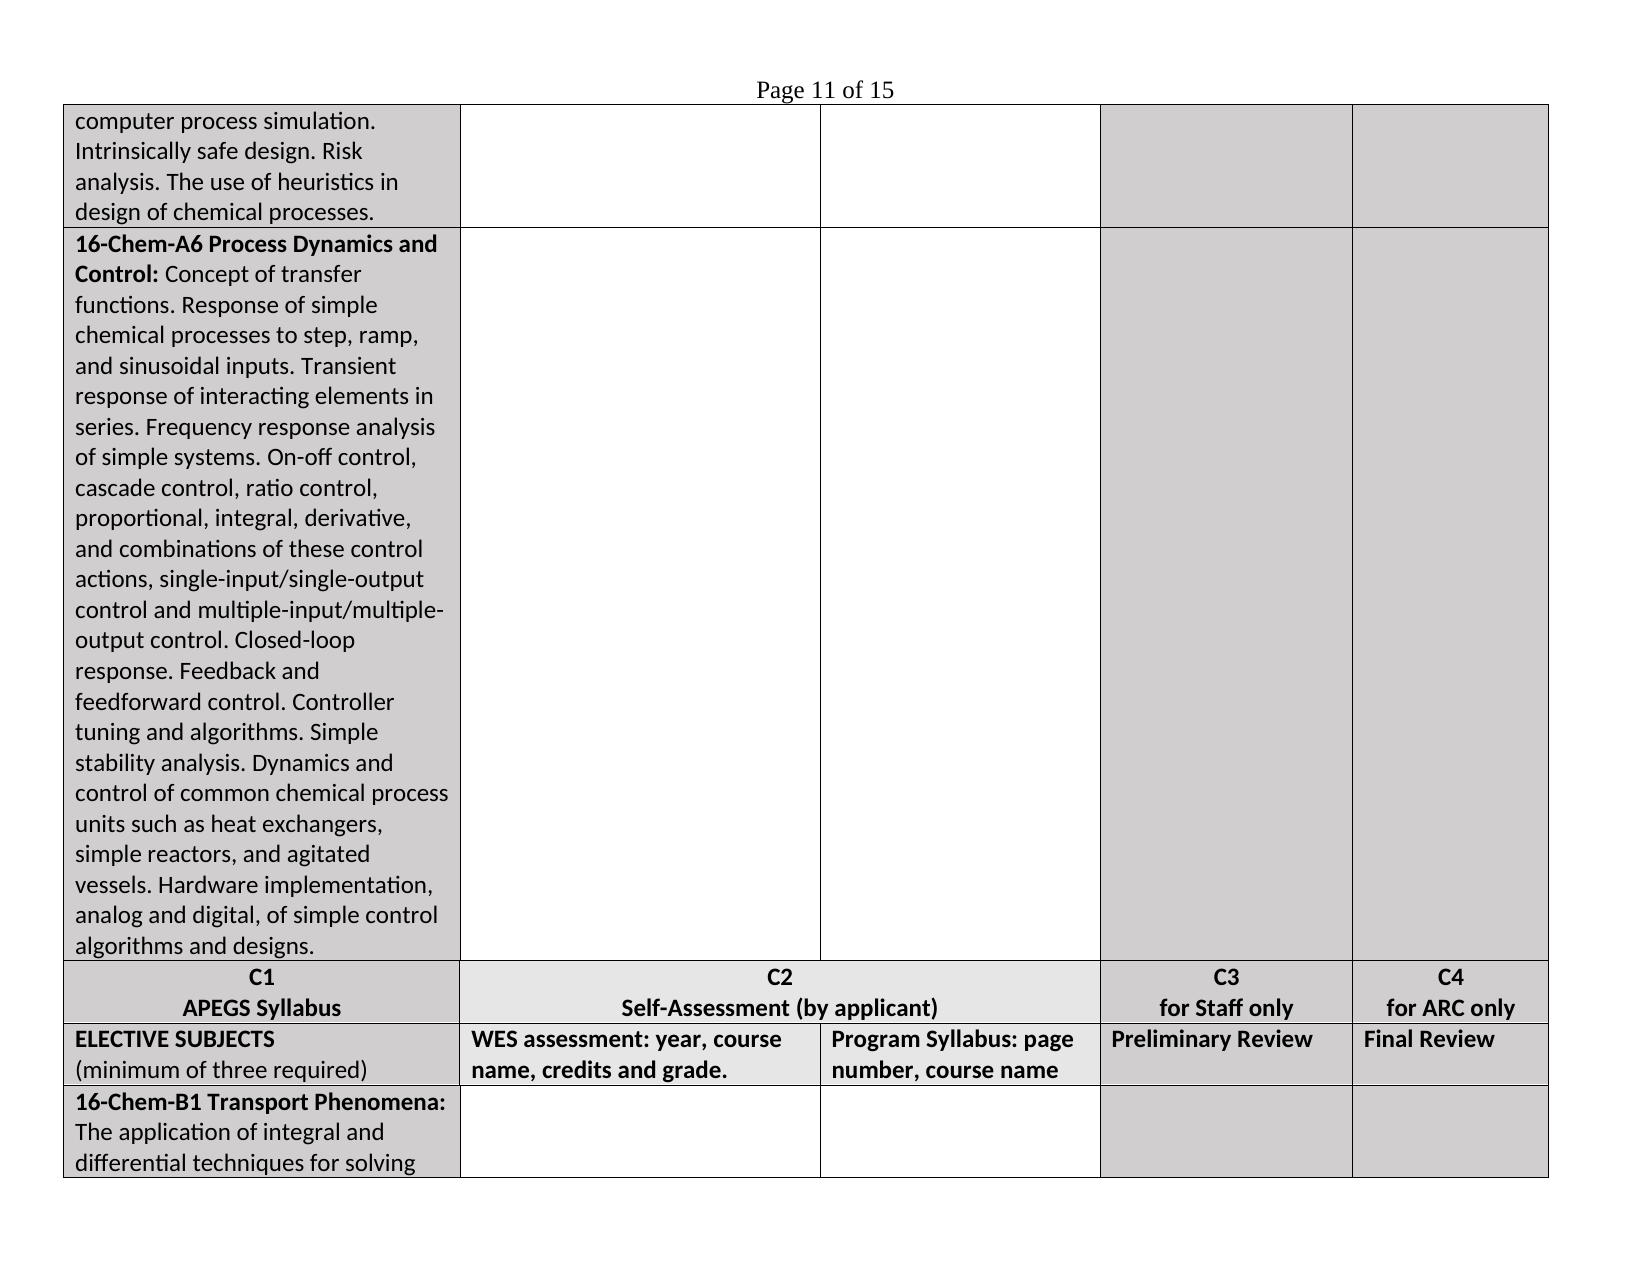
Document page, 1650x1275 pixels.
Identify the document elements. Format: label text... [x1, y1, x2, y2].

table_cell [461, 105, 820, 227]
table_cell [821, 1086, 1100, 1177]
table_cell Preliminary Review [1101, 1024, 1352, 1084]
table_cell [1101, 228, 1352, 960]
table_cell [1101, 1086, 1352, 1177]
table_cell C2 Self-Assessment (by applicant) [460, 961, 1100, 1022]
table_cell [1101, 105, 1352, 227]
table_cell Program Syllabus: page number, course name [821, 1024, 1100, 1084]
table_cell WES assessment: year, course name, credits and grade. [460, 1024, 820, 1084]
table_cell [461, 1086, 820, 1177]
table_cell [1353, 1086, 1548, 1177]
table_cell Final Review [1353, 1024, 1548, 1084]
table_cell C1 APEGS Syllabus [64, 961, 459, 1022]
table_cell C4 for ARC only [1353, 961, 1548, 1022]
table_cell [821, 228, 1100, 960]
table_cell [64, 1086, 460, 1177]
table_cell 16-Chem-A6 Process Dynamics and Control: Concept of transfer functions. Response of simple chemical processes to step, ramp, and sinusoidal inputs. Transient response of interacting elements in series. Frequency response analysis of simple systems. On-off control, cascade control, ratio control, proportional, integral, derivative, and combinations of these control actions, single-input/single-output control and multiple-input/multiple-output control. Closed-loop response. Feedback and feedforward control. Controller tuning and algorithms. Simple stability analysis. Dynamics and control of common chemical process units such as heat exchangers, simple reactors, and agitated vessels. Hardware implementation, analog and digital, of simple control algorithms and designs. [64, 228, 460, 960]
table_cell [1353, 228, 1548, 960]
table_cell [821, 105, 1100, 227]
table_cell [64, 105, 460, 227]
table_cell C3 for Staff only [1101, 961, 1352, 1022]
table_cell ELECTIVE SUBJECTS (minimum of three required) [64, 1024, 459, 1084]
table_cell [1353, 105, 1548, 227]
table_cell [461, 228, 820, 960]
